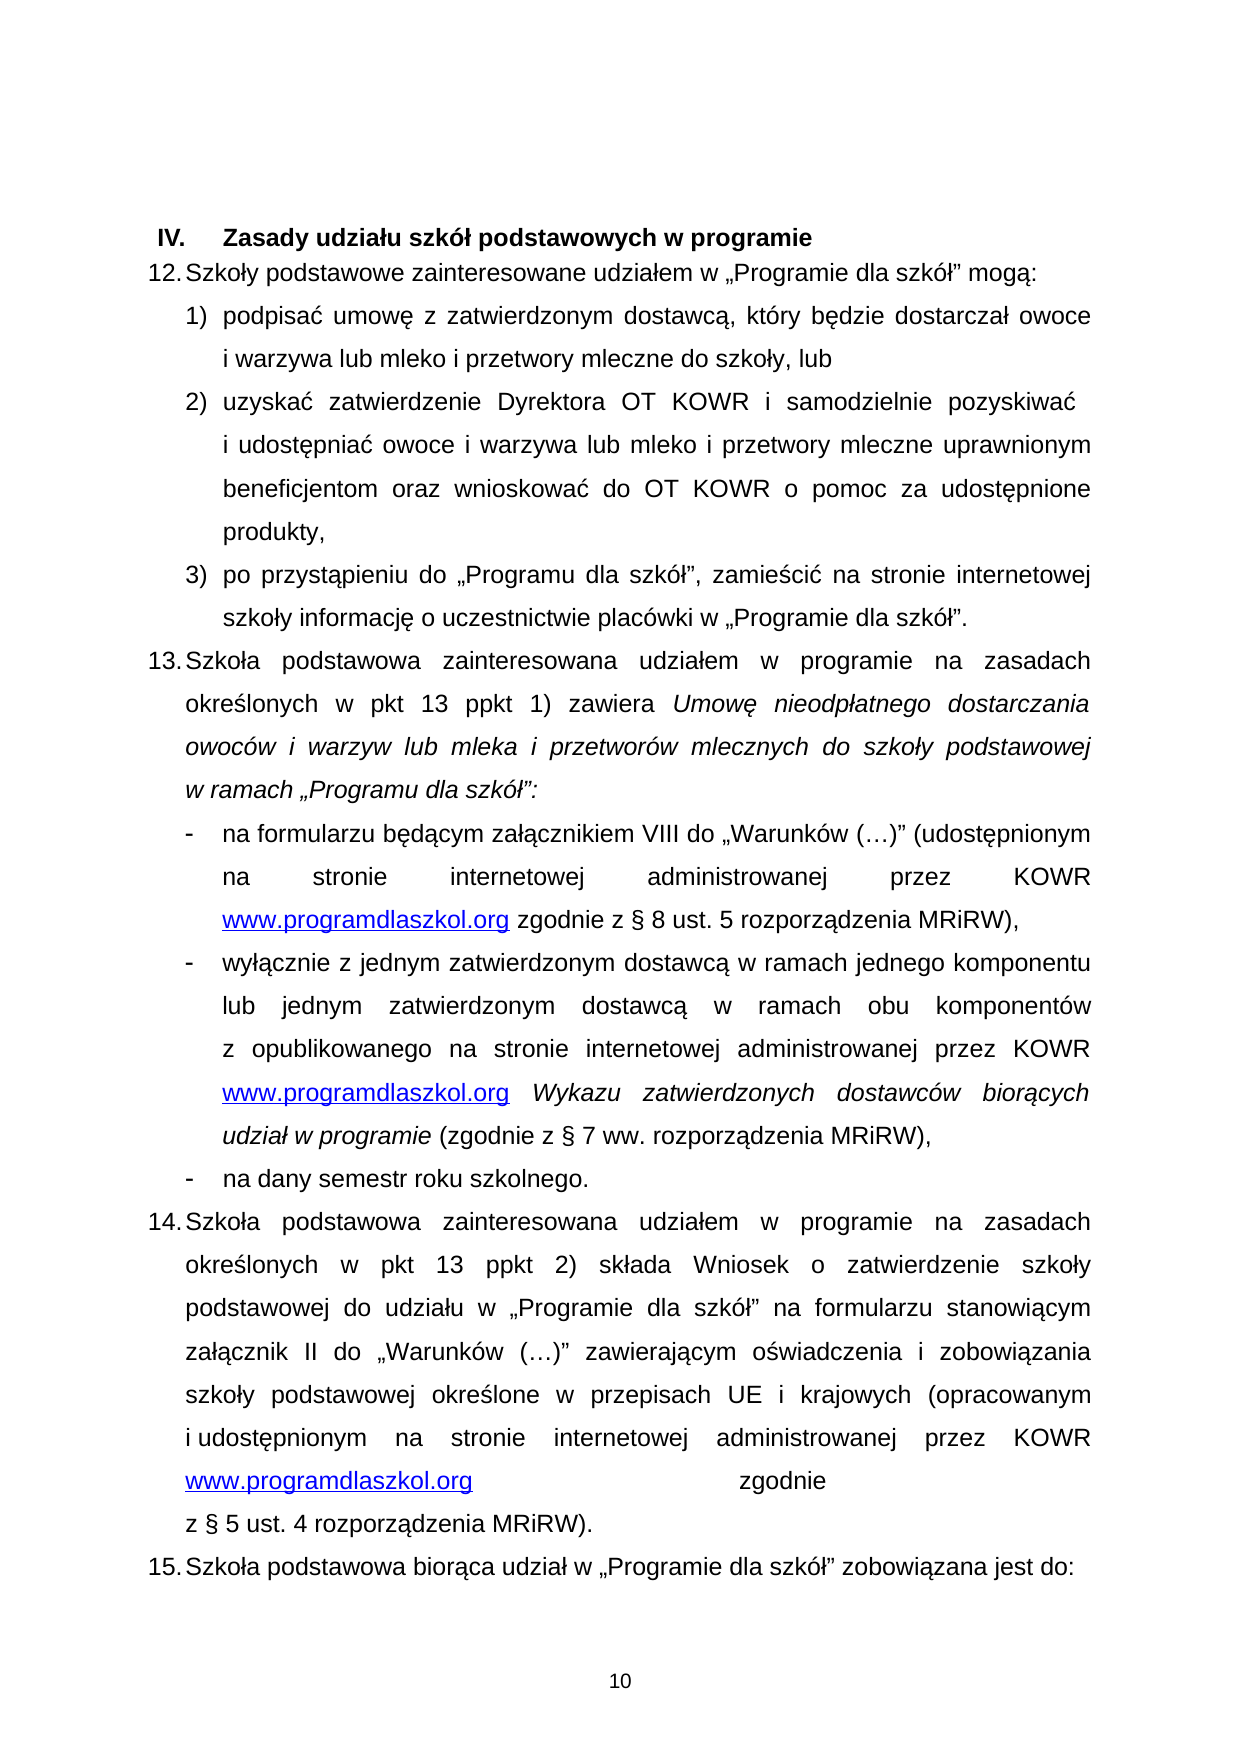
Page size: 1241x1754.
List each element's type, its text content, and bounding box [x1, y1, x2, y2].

list Szkoły podstawowe zainteresowane udziałem w „Programie dla szkół” mogą: [148, 258, 1092, 287]
list po przystąpieniu do „Programu dla szkół”, zamieścić na stronie internetowej szkoły informację o uczestnictwie placówki w „Programie dla szkół”. [185, 560, 1092, 632]
list podpisać umowę z zatwierdzonym dostawcą, który będzie dostarczał owoce i warzywa lub mleko i przetwory mleczne do szkoły, lub [185, 301, 1092, 373]
list uzyskać zatwierdzenie Dyrektora OT KOWR i samodzielnie pozyskiwać i udostępniać owoce i warzywa lub mleko i przetwory mleczne uprawnionym beneficjentom oraz wnioskować do OT KOWR o pomoc za udostępnione produkty, [185, 387, 1092, 546]
list Szkoła podstawowa zainteresowana udziałem w programie na zasadach określonych w pkt 13 ppkt 1) zawiera Umowę nieodpłatnego dostarczania owoców i warzyw lub mleka i przetworów mlecznych do szkoły podstawowej w ramach „Programu dla szkół”: [148, 646, 1092, 804]
list Szkoła podstawowa zainteresowana udziałem w programie na zasadach określonych w pkt 13 ppkt 2) składa Wniosek o zatwierdzenie szkoły podstawowej do udziału w „Programie dla szkół” na formularzu stanowiącym załącznik II do „Warunków (…)” zawierającym oświadczenia i zobowiązania szkoły podstawowej określone w przepisach UE i krajowych (opracowanym i udostępnionym na stronie internetowej administrowanej przez KOWR www.programdlaszkol.org zgodnie z § 5 ust. 4 rozporządzenia MRiRW). [148, 1207, 1092, 1538]
list Szkoła podstawowa biorąca udział w „Programie dla szkół” zobowiązana jest do: [148, 1552, 1092, 1581]
subtitle Zasady udziału szkół podstawowych w programie [185, 223, 1092, 252]
list na formularzu będącym załącznikiem VIII do „Warunków (…)” (udostępnionym na stronie internetowej administrowanej przez KOWR www.programdlaszkol.org zgodnie z § 8 ust. 5 rozporządzenia MRiRW), [185, 819, 1092, 934]
list na dany semestr roku szkolnego. [185, 1164, 1092, 1193]
list wyłącznie z jednym zatwierdzonym dostawcą w ramach jednego komponentu lub jednym zatwierdzonym dostawcą w ramach obu komponentów z opublikowanego na stronie internetowej administrowanej przez KOWR www.programdlaszkol.org Wykazu zatwierdzonych dostawców biorących udział w programie (zgodnie z § 7 ww. rozporządzenia MRiRW), [185, 948, 1092, 1149]
